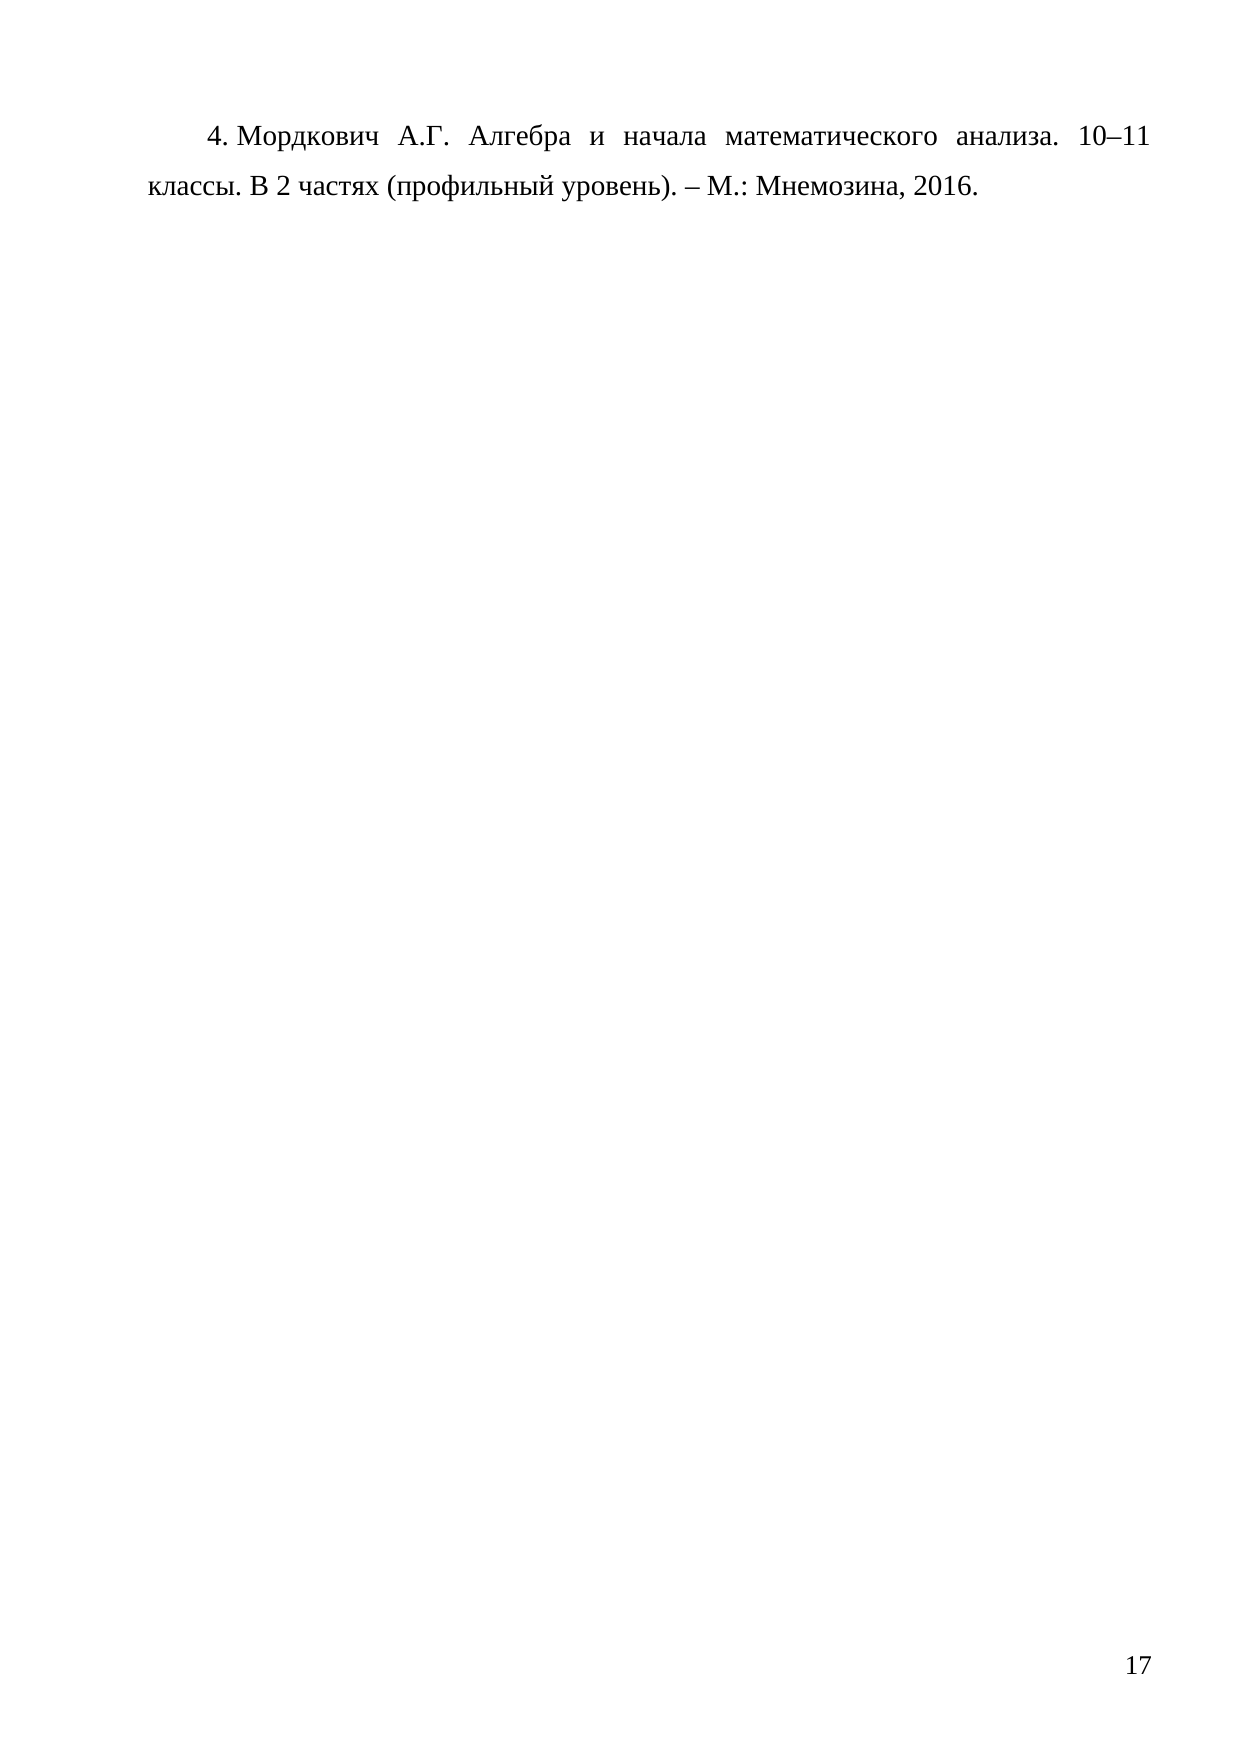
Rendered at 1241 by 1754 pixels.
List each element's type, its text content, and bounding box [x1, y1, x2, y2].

text 4. Мордкович А.Г. Алгебра и начала математического анализа. 10–11 классы. В 2 частях (профильный уровень). – М.: Мнемозина, 2016. [148, 118, 1152, 202]
